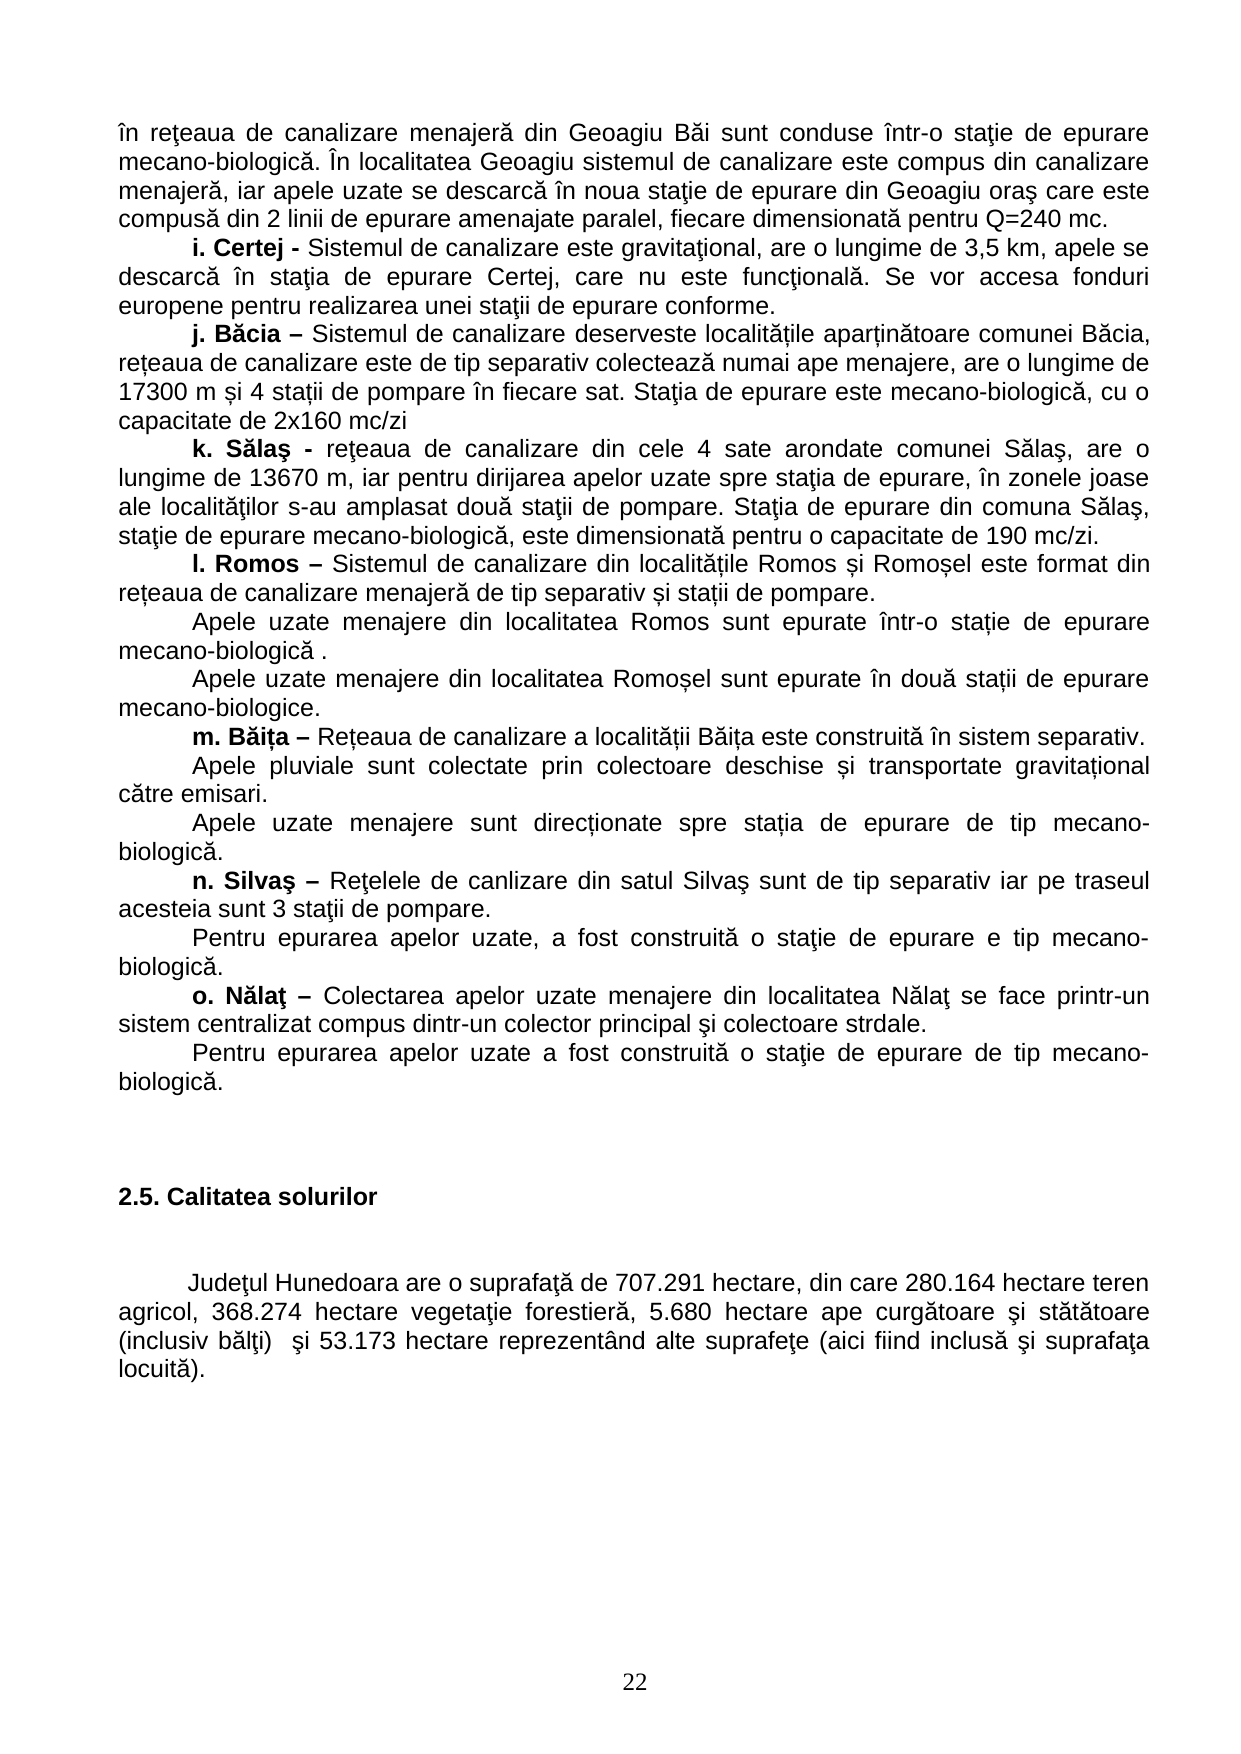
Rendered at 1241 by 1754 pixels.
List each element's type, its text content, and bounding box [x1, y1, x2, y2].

text Apele uzate menajere sunt direcționate spre stația de epurare de tip mecano-biologică. [118, 808, 1152, 866]
text k. Sălaş - reţeaua de canalizare din cele 4 sate arondate comunei Sălaş, are o lungime de 13670 m, iar pentru dirijarea apelor uzate spre staţia de epurare, în zonele joase ale localităţilor s-au amplasat două staţii de pompare. Staţia de epurare din comuna Sălaş, staţie de epurare mecano-biologică, este dimensionată pentru o capacitate de 190 mc/zi. [118, 434, 1152, 549]
text 2.5. Calitatea solurilor [118, 1182, 1152, 1211]
text Pentru epurarea apelor uzate a fost construită o staţie de epurare de tip mecano-biologică. [118, 1038, 1152, 1096]
text Apele pluviale sunt colectate prin colectoare deschise și transportate gravitațional către emisari. [118, 751, 1152, 808]
text Pentru epurarea apelor uzate, a fost construită o staţie de epurare e tip mecano-biologică. [118, 923, 1152, 981]
text l. Romos – Sistemul de canalizare din localitățile Romos și Romoșel este format din rețeaua de canalizare menajeră de tip separativ și stații de pompare. [118, 549, 1152, 607]
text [118, 118, 1152, 233]
text n. Silvaş – Reţelele de canlizare din satul Silvaş sunt de tip separativ iar pe traseul acesteia sunt 3 staţii de pompare. [118, 866, 1152, 923]
text Apele uzate menajere din localitatea Romoșel sunt epurate în două stații de epurare mecano-biologice. [118, 664, 1152, 722]
text m. Băița – Rețeaua de canalizare a localității Băița este construită în sistem separativ. [118, 722, 1152, 751]
text j. Băcia – Sistemul de canalizare deserveste localitățile aparținătoare comunei Băcia, rețeaua de canalizare este de tip separativ colectează numai ape menajere, are o lungime de 17300 m și 4 stații de pompare în fiecare sat. Staţia de epurare este mecano-biologică, cu o capacitate de 2x160 mc/zi [118, 319, 1152, 434]
text i. Certej - Sistemul de canalizare este gravitaţional, are o lungime de 3,5 km, apele se descarcă în staţia de epurare Certej, care nu este funcţională. Se vor accesa fonduri europene pentru realizarea unei staţii de epurare conforme. [118, 233, 1152, 319]
text o. Nălaţ – Colectarea apelor uzate menajere din localitatea Nălaţ se face printr-un sistem centralizat compus dintr-un colector principal şi colectoare strdale. [118, 981, 1152, 1038]
text Apele uzate menajere din localitatea Romos sunt epurate într-o stație de epurare mecano-biologică . [118, 607, 1152, 664]
text Judeţul Hunedoara are o suprafaţă de 707.291 hectare, din care 280.164 hectare teren agricol, 368.274 hectare vegetaţie forestieră, 5.680 hectare ape curgătoare şi stătătoare (inclusiv bălţi) şi 53.173 hectare reprezentând alte suprafeţe (aici fiind inclusă şi suprafaţa locuită). [118, 1268, 1152, 1383]
